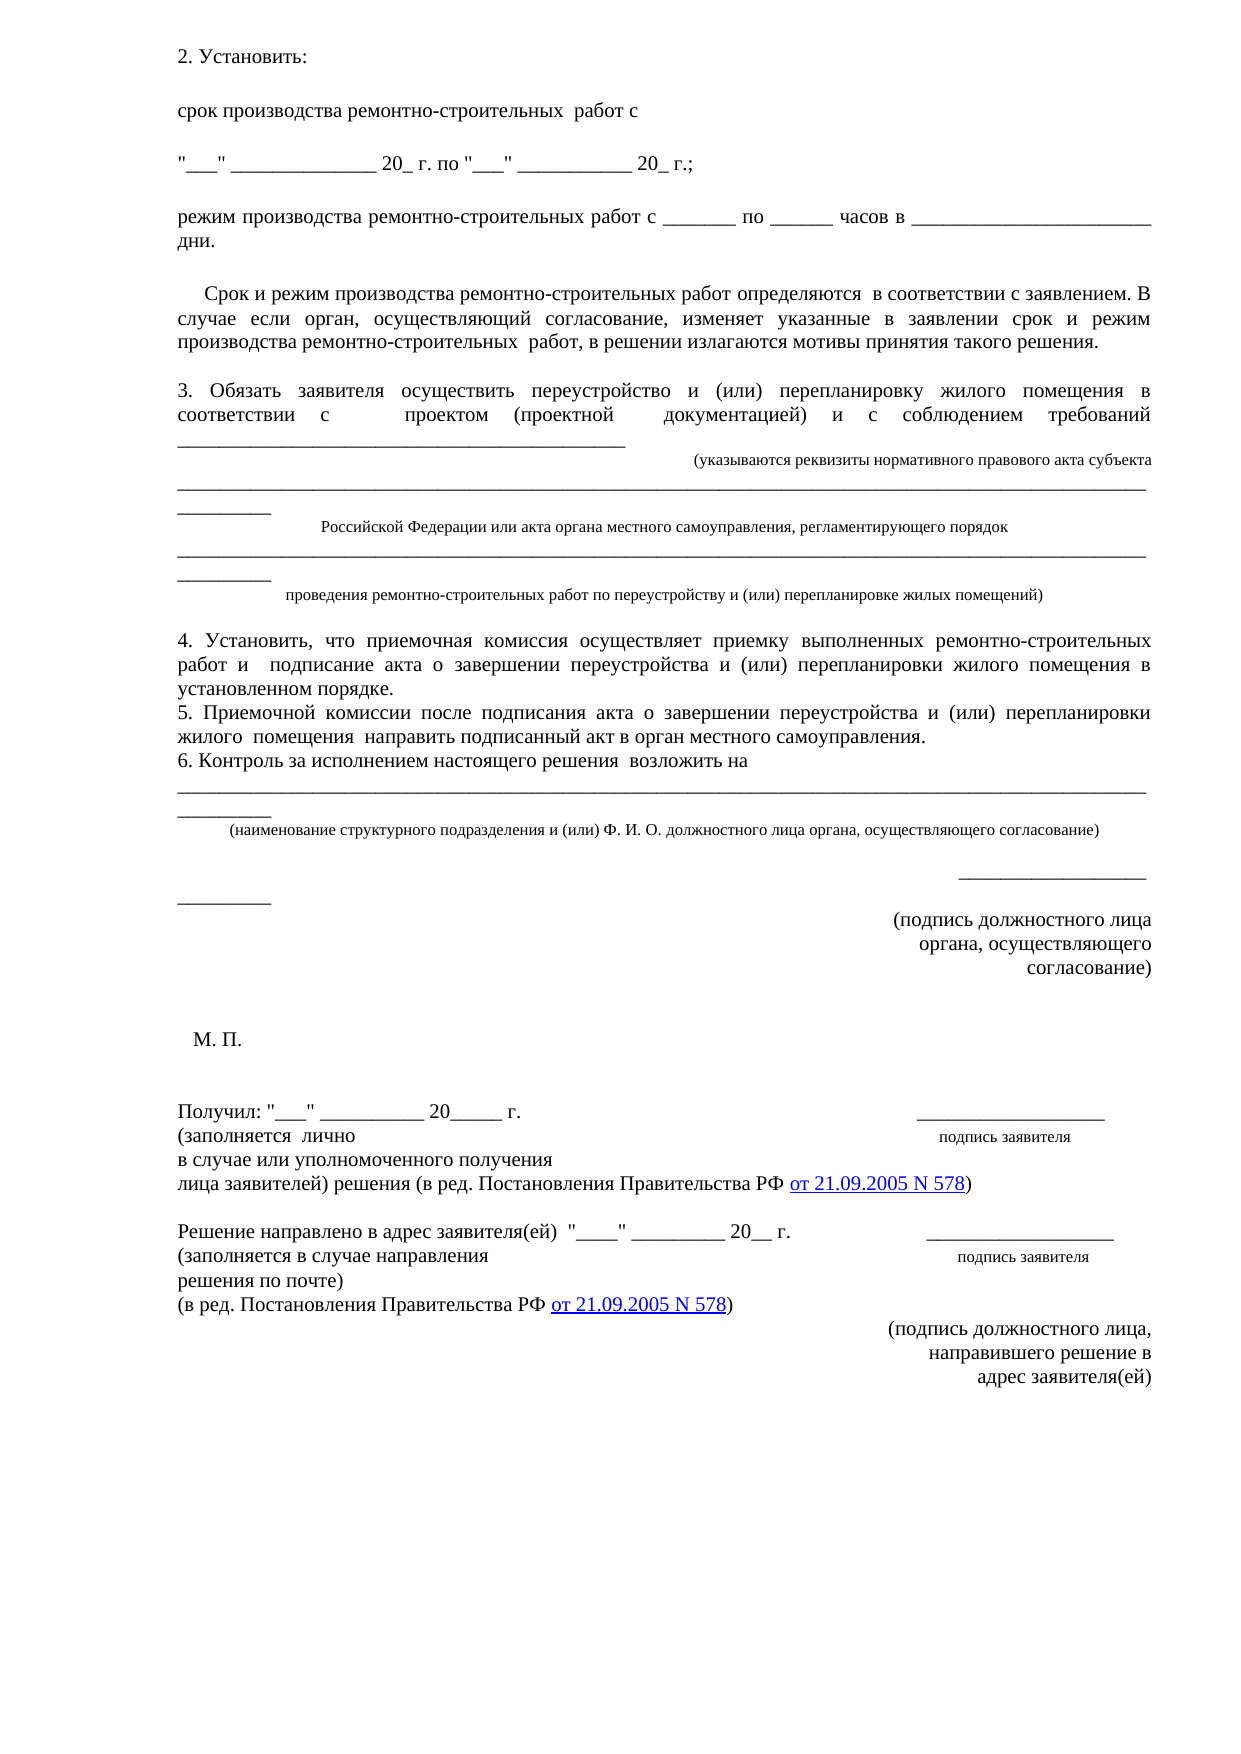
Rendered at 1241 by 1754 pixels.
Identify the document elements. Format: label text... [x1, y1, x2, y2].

text М. П. [177, 1027, 1152, 1051]
text ______________________________________________________________________________________________________ [177, 469, 1152, 517]
text Получил: "___" __________ 20_____ г. __________________ [177, 1099, 1152, 1123]
text ______________________________________________________________________________________________________ [177, 536, 1152, 584]
text 5. Приемочной комиссии после подписания акта о завершении переустройства и (или) перепланировки жилого помещения направить подписанный акт в орган местного самоуправления. [177, 700, 1152, 748]
text (подпись должностного лица [177, 907, 1152, 931]
text (заполняется лично подпись заявителя [177, 1123, 1152, 1147]
text ______________________________________________________________________________________________________ [177, 772, 1152, 820]
text срок производства ремонтно-строительных работ с [177, 98, 1152, 122]
text 3. Обязать заявителя осуществить переустройство и (или) перепланировку жилого помещения в соответствии с проектом (проектной документацией) и с соблюдением требований ___________________________________________ [177, 378, 1152, 450]
text (заполняется в случае направления подпись заявителя [177, 1243, 1152, 1267]
text "___" ______________ 20_ г. по "___" ___________ 20_ г.; [177, 151, 1152, 175]
text Решение направлено в адрес заявителя(ей) "____" _________ 20__ г. __________________ [177, 1219, 1152, 1243]
text 6. Контроль за исполнением настоящего решения возложить на [177, 748, 1152, 772]
text (в ред. Постановления Правительства РФ от 21.09.2005 N 578) [177, 1292, 1152, 1316]
text Срок и режим производства ремонтно-строительных работ определяются в соответствии с заявлением. В случае если орган, осуществляющий согласование, изменяет указанные в заявлении срок и режим производства ремонтно-строительных работ, в решении излагаются мотивы принятия такого решения. [177, 281, 1152, 353]
text решения по почте) [177, 1267, 1152, 1292]
text 4. Установить, что приемочная комиссия осуществляет приемку выполненных ремонтно-строительных работ и подписание акта о завершении переустройства и (или) перепланировки жилого помещения в установленном порядке. [177, 628, 1152, 700]
text в случае или уполномоченного получения [177, 1147, 1152, 1171]
text режим производства ремонтно-строительных работ с _______ по ______ часов в _______________________ дни. [177, 204, 1152, 252]
text (подпись должностного лица, [177, 1316, 1152, 1340]
text 2. Установить: [177, 44, 1152, 68]
text проведения ремонтно-строительных работ по переустройству и (или) перепланировке жилых помещений) [177, 584, 1152, 603]
text адрес заявителя(ей) [177, 1364, 1152, 1388]
text органа, осуществляющего [177, 931, 1152, 955]
text (наименование структурного подразделения и (или) Ф. И. О. должностного лица органа, осуществляющего согласование) [177, 820, 1152, 839]
text согласование) [177, 955, 1152, 979]
text лица заявителей) решения (в ред. Постановления Правительства РФ от 21.09.2005 N 578) [177, 1171, 1152, 1195]
text направившего решение в [177, 1340, 1152, 1364]
text Российской Федерации или акта органа местного самоуправления, регламентирующего порядок [177, 517, 1152, 536]
text (указываются реквизиты нормативного правового акта субъекта [177, 450, 1152, 469]
text ___________________________ [177, 858, 1152, 907]
